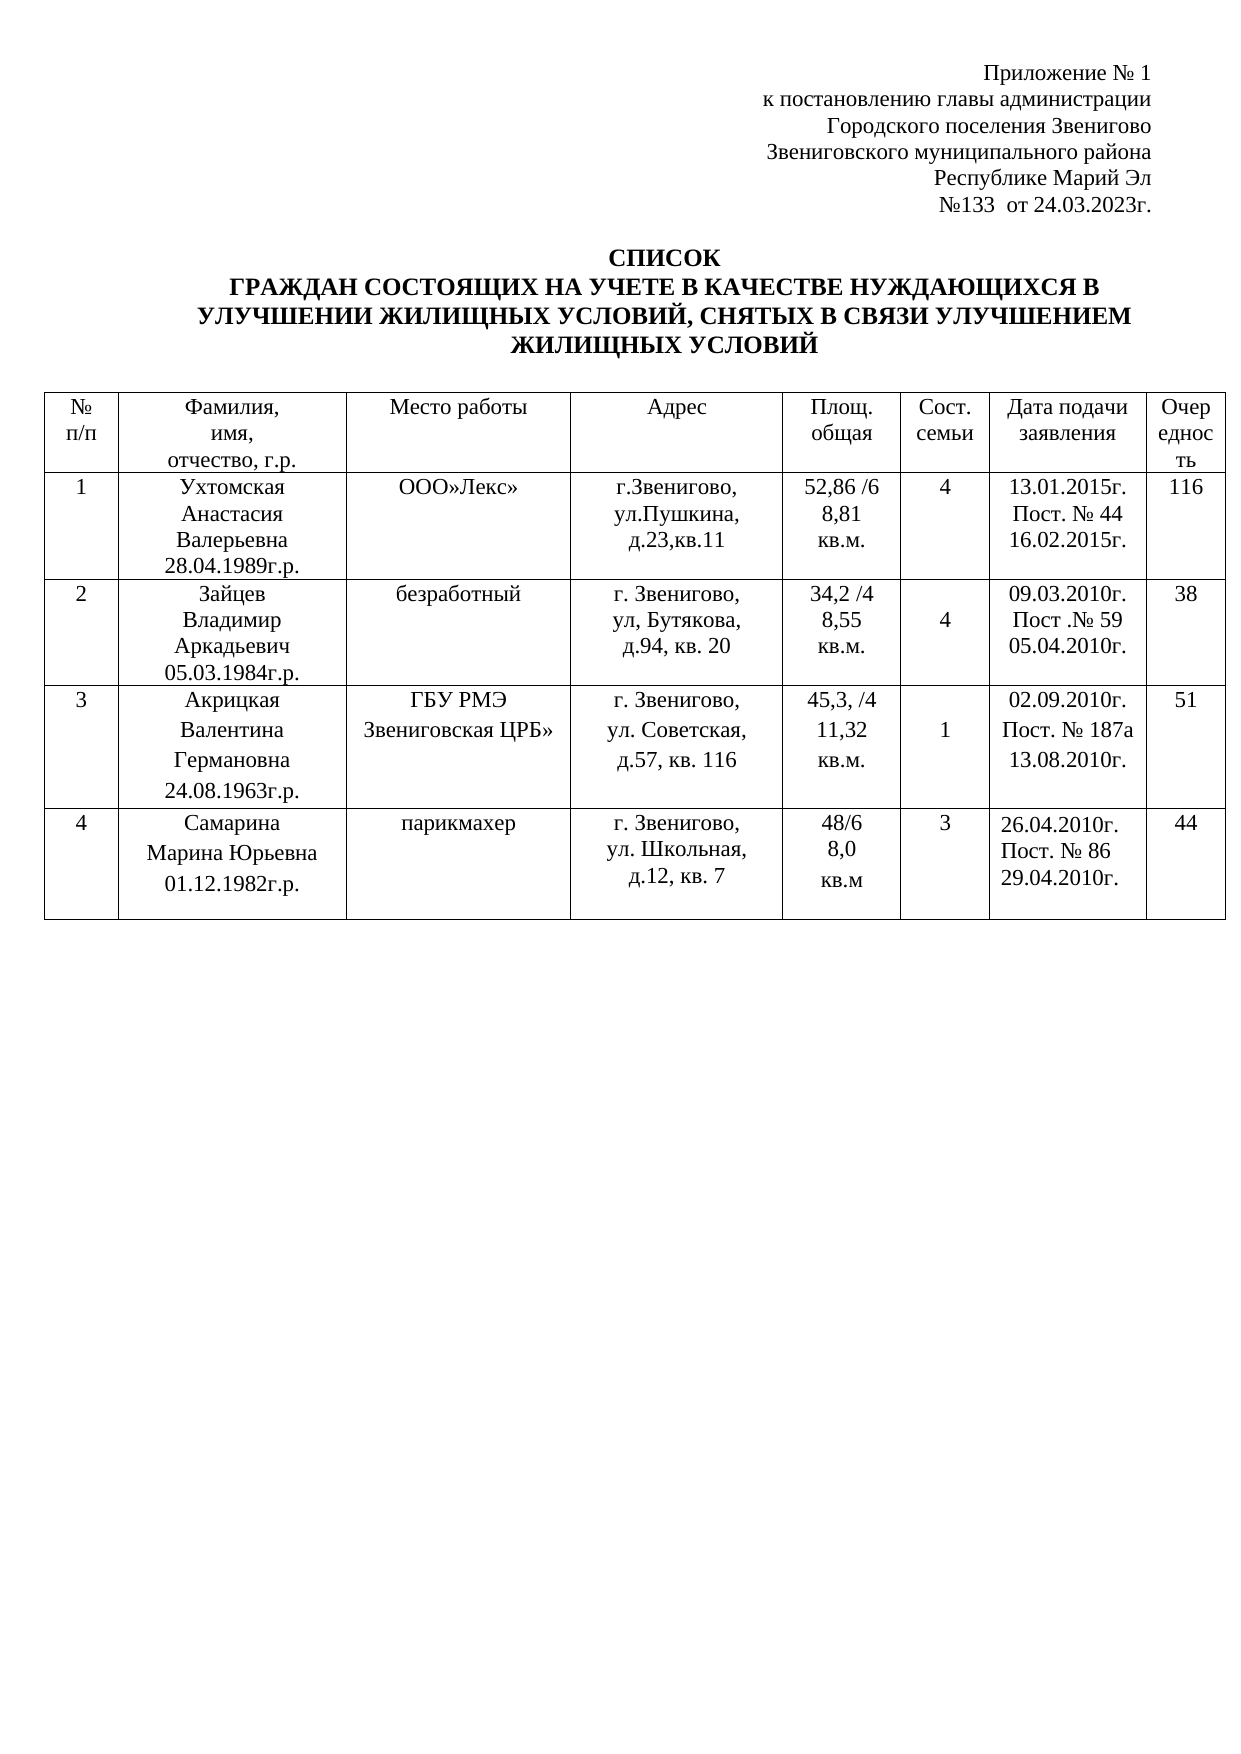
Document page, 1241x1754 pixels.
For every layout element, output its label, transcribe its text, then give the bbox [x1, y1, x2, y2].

table_header № п/п [45, 393, 118, 472]
table_cell г. Звенигово, ул. Школьная, д.12, кв. 7 [571, 809, 782, 918]
table_cell Ухтомская Анастасия Валерьевна 28.04.1989г.р. [119, 473, 346, 579]
table_cell 09.03.2010г. Пост .№ 59 05.04.2010г. [990, 580, 1146, 685]
table_header Дата подачи заявления [990, 393, 1146, 472]
table_cell 4 [45, 809, 118, 918]
table_header Фамилия, имя, отчество, г.р. [119, 393, 346, 472]
table_header Место работы [347, 393, 570, 472]
table_header Очередность [1147, 393, 1225, 472]
table_cell Акрицкая Валентина Германовна 24.08.1963г.р. [119, 686, 346, 808]
table_cell 44 [1147, 809, 1225, 918]
table_cell 1 [45, 473, 118, 579]
table_cell 34,2 /4 8,55 кв.м. [783, 580, 900, 685]
table_cell 116 [1147, 473, 1225, 579]
table_cell г. Звенигово, ул, Бутякова, д.94, кв. 20 [571, 580, 782, 685]
table_cell безработный [347, 580, 570, 685]
table_cell г.Звенигово, ул.Пушкина, д.23,кв.11 [571, 473, 782, 579]
text №133 от 24.03.2023г. [177, 191, 1152, 217]
text Приложение № 1 [177, 59, 1152, 85]
table_cell Зайцев Владимир Аркадьевич 05.03.1984г.р. [119, 580, 346, 685]
table_cell парикмахер [347, 809, 570, 918]
table_header Сост. семьи [901, 393, 989, 472]
table_cell 4 [901, 473, 989, 579]
table_cell 13.01.2015г. Пост. № 44 16.02.2015г. [990, 473, 1146, 579]
table_cell 02.09.2010г. Пост. № 187а 13.08.2010г. [990, 686, 1146, 808]
table_cell 51 [1147, 686, 1225, 808]
table_cell 45,3, /4 11,32 кв.м. [783, 686, 900, 808]
text к постановлению главы администрации [177, 85, 1152, 112]
table_cell 4 [901, 580, 989, 685]
table_cell ГБУ РМЭ Звениговская ЦРБ» [347, 686, 570, 808]
table_cell 48/6 8,0 кв.м [783, 809, 900, 918]
table_header Площ. общая [783, 393, 900, 472]
table_cell 1 [901, 686, 989, 808]
table_cell 52,86 /6 8,81 кв.м. [783, 473, 900, 579]
table_cell г. Звенигово, ул. Советская, д.57, кв. 116 [571, 686, 782, 808]
text Республике Марий Эл [177, 164, 1152, 191]
table_cell Самарина Марина Юрьевна 01.12.1982г.р. [119, 809, 346, 918]
table_header Адрес [571, 393, 782, 472]
text Звениговского муниципального района [177, 138, 1152, 164]
table_cell 2 [45, 580, 118, 685]
table_cell 3 [901, 809, 989, 918]
table_cell 3 [45, 686, 118, 808]
text СПИСОК [177, 243, 1152, 272]
table_cell 38 [1147, 580, 1225, 685]
table_cell 26.04.2010г. Пост. № 86 29.04.2010г. [990, 809, 1146, 918]
table_cell ООО»Лекс» [347, 473, 570, 579]
text ГРАЖДАН СОСТОЯЩИХ НА УЧЕТЕ В КАЧЕСТВЕ НУЖДАЮЩИХСЯ В УЛУЧШЕНИИ ЖИЛИЩНЫХ УСЛОВИЙ, СНЯТЫХ В СВЯЗИ УЛУЧШЕНИЕМ ЖИЛИЩНЫХ УСЛОВИЙ [177, 272, 1152, 358]
text Городского поселения Звенигово [177, 112, 1152, 138]
